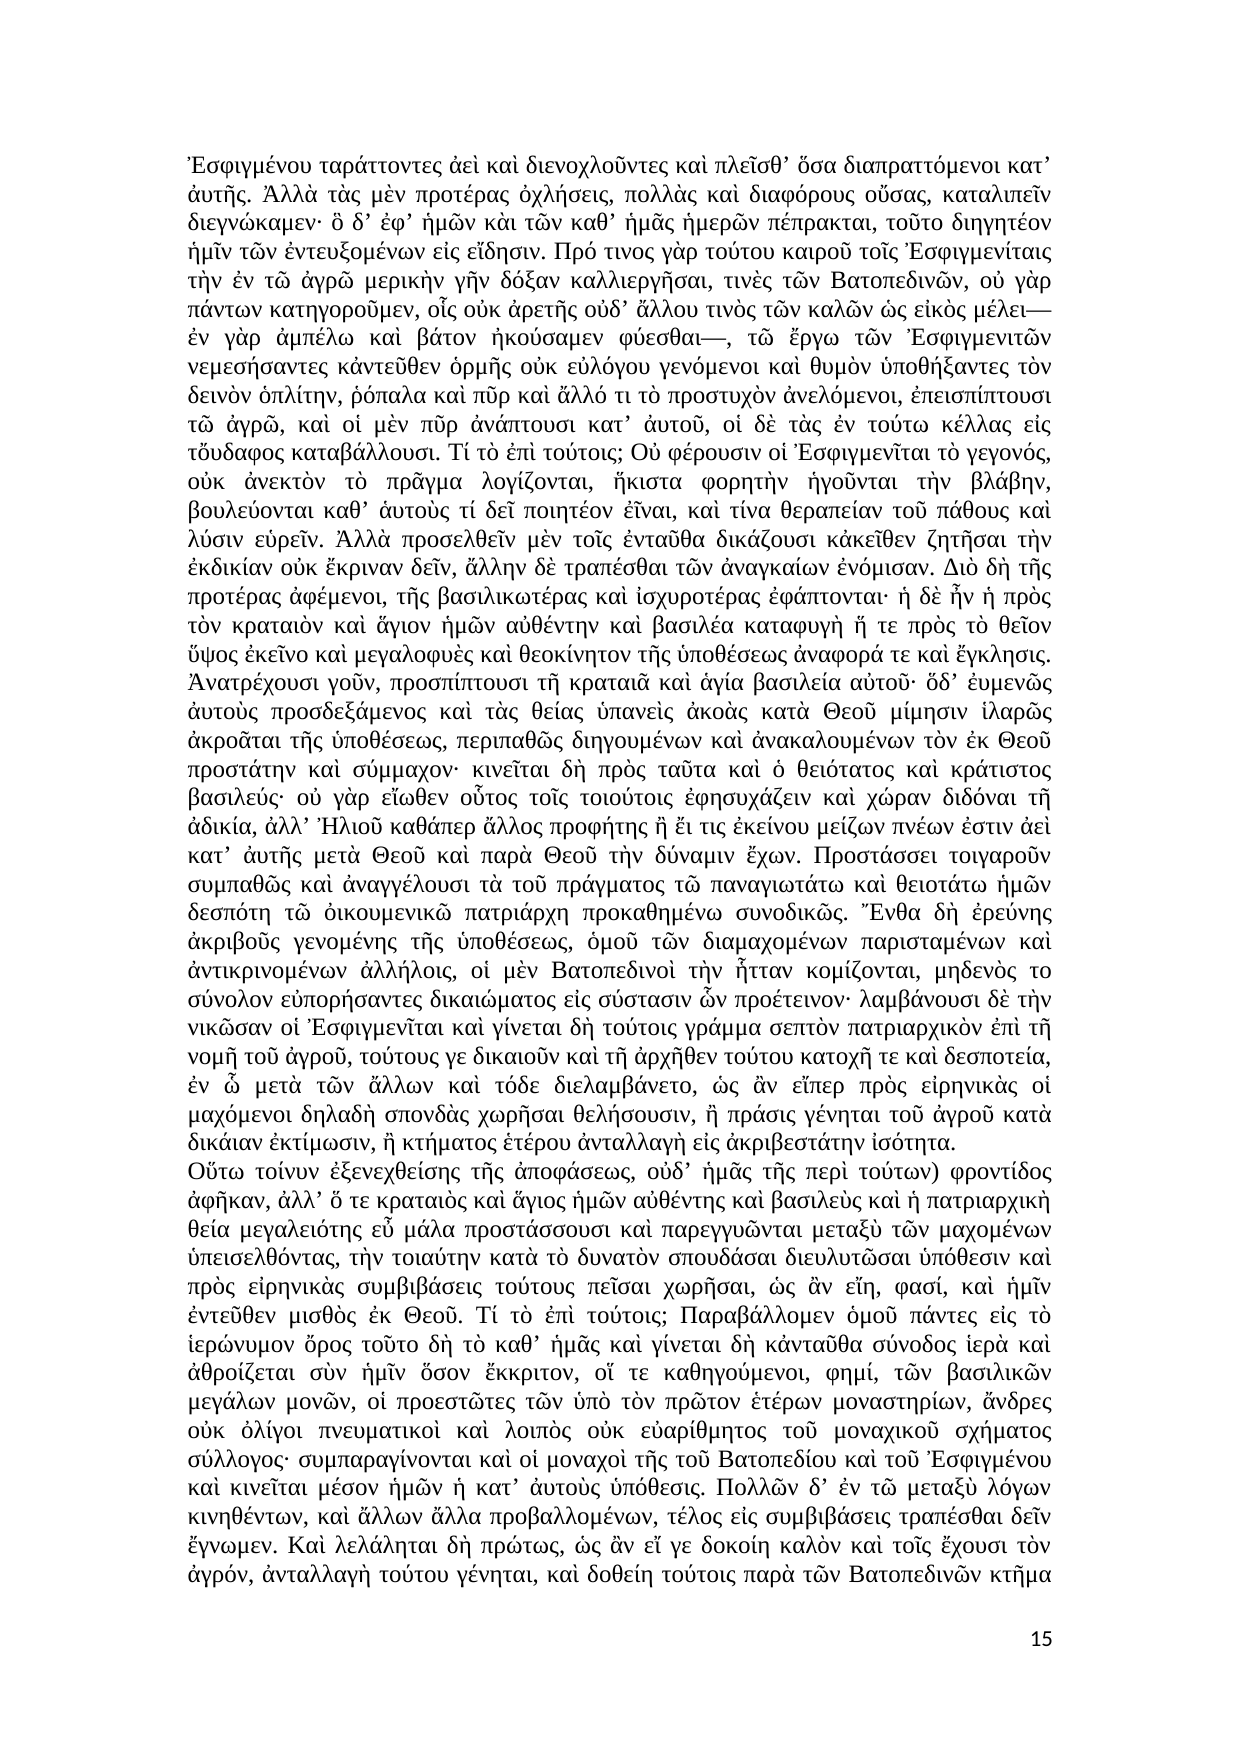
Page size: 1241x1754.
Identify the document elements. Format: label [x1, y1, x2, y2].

text [187, 1156, 1053, 1587]
text [187, 150, 1053, 1156]
